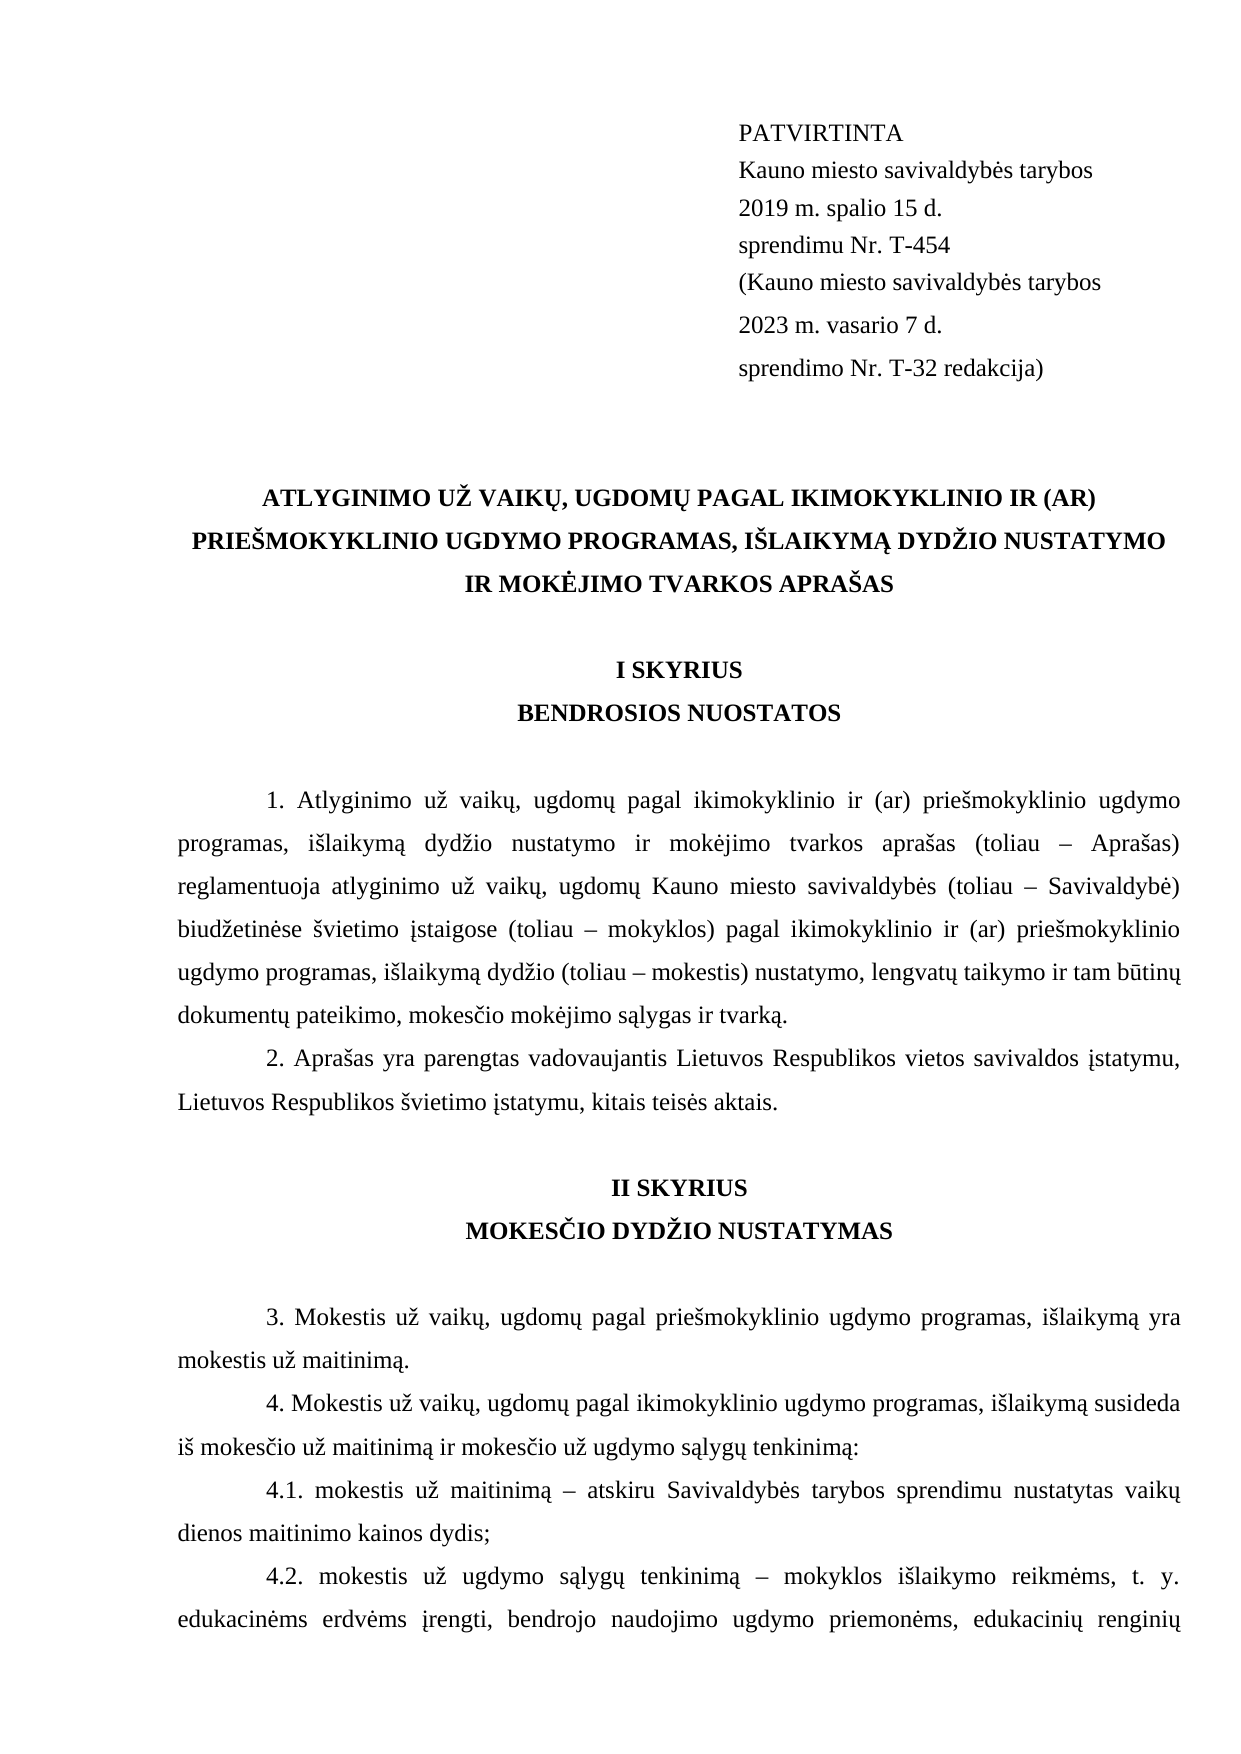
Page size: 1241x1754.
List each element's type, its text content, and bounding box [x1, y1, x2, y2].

text 4.1. mokestis už maitinimą – atskiru Savivaldybės tarybos sprendimu nustatytas vaikų dienos maitinimo kainos dydis; [177, 1475, 1181, 1547]
text ATLYGINIMO UŽ VAIKŲ, UGDOMŲ PAGAL IKIMOKYKLINIO IR (AR) PRIEŠMOKYKLINIO UGDYMO PROGRAMAS, IŠLAIKYMĄ DYDŽIO NUSTATYMO IR MOKĖJIMO TVARKOS APRAŠAS [177, 483, 1181, 598]
text sprendimo Nr. T-32 redakcija) [738, 353, 1181, 382]
text 2023 m. vasario 7 d. [738, 310, 1181, 339]
text BENDROSIOS NUOSTATOS [177, 698, 1181, 727]
text 1. Atlyginimo už vaikų, ugdomų pagal ikimokyklinio ir (ar) priešmokyklinio ugdymo programas, išlaikymą dydžio nustatymo ir mokėjimo tvarkos aprašas (toliau – Aprašas) reglamentuoja atlyginimo už vaikų, ugdomų Kauno miesto savivaldybės (toliau – Savivaldybė) biudžetinėse švietimo įstaigose (toliau – mokyklos) pagal ikimokyklinio ir (ar) priešmokyklinio ugdymo programas, išlaikymą dydžio (toliau – mokestis) nustatymo, lengvatų taikymo ir tam būtinų dokumentų pateikimo, mokesčio mokėjimo sąlygas ir tvarką. [177, 785, 1181, 1029]
text I SKYRIUS [177, 655, 1181, 684]
text 2. Aprašas yra parengtas vadovaujantis Lietuvos Respublikos vietos savivaldos įstatymu, Lietuvos Respublikos švietimo įstatymu, kitais teisės aktais. [177, 1043, 1181, 1115]
text (Kauno miesto savivaldybės tarybos [603, 267, 1181, 296]
text 3. Mokestis už vaikų, ugdomų pagal priešmokyklinio ugdymo programas, išlaikymą yra mokestis už maitinimą. [177, 1302, 1181, 1374]
text II SKYRIUS [177, 1173, 1181, 1202]
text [177, 1561, 1181, 1633]
text Kauno miesto savivaldybės tarybos [738, 155, 1181, 184]
text sprendimu Nr. T-454 [738, 230, 1181, 259]
text PATVIRTINTA [738, 118, 1181, 147]
text MOKESČIO DYDŽIO NUSTATYMAS [177, 1216, 1181, 1245]
text 2019 m. spalio 15 d. [738, 193, 1181, 221]
text 4. Mokestis už vaikų, ugdomų pagal ikimokyklinio ugdymo programas, išlaikymą susideda iš mokesčio už maitinimą ir mokesčio už ugdymo sąlygų tenkinimą: [177, 1388, 1181, 1460]
